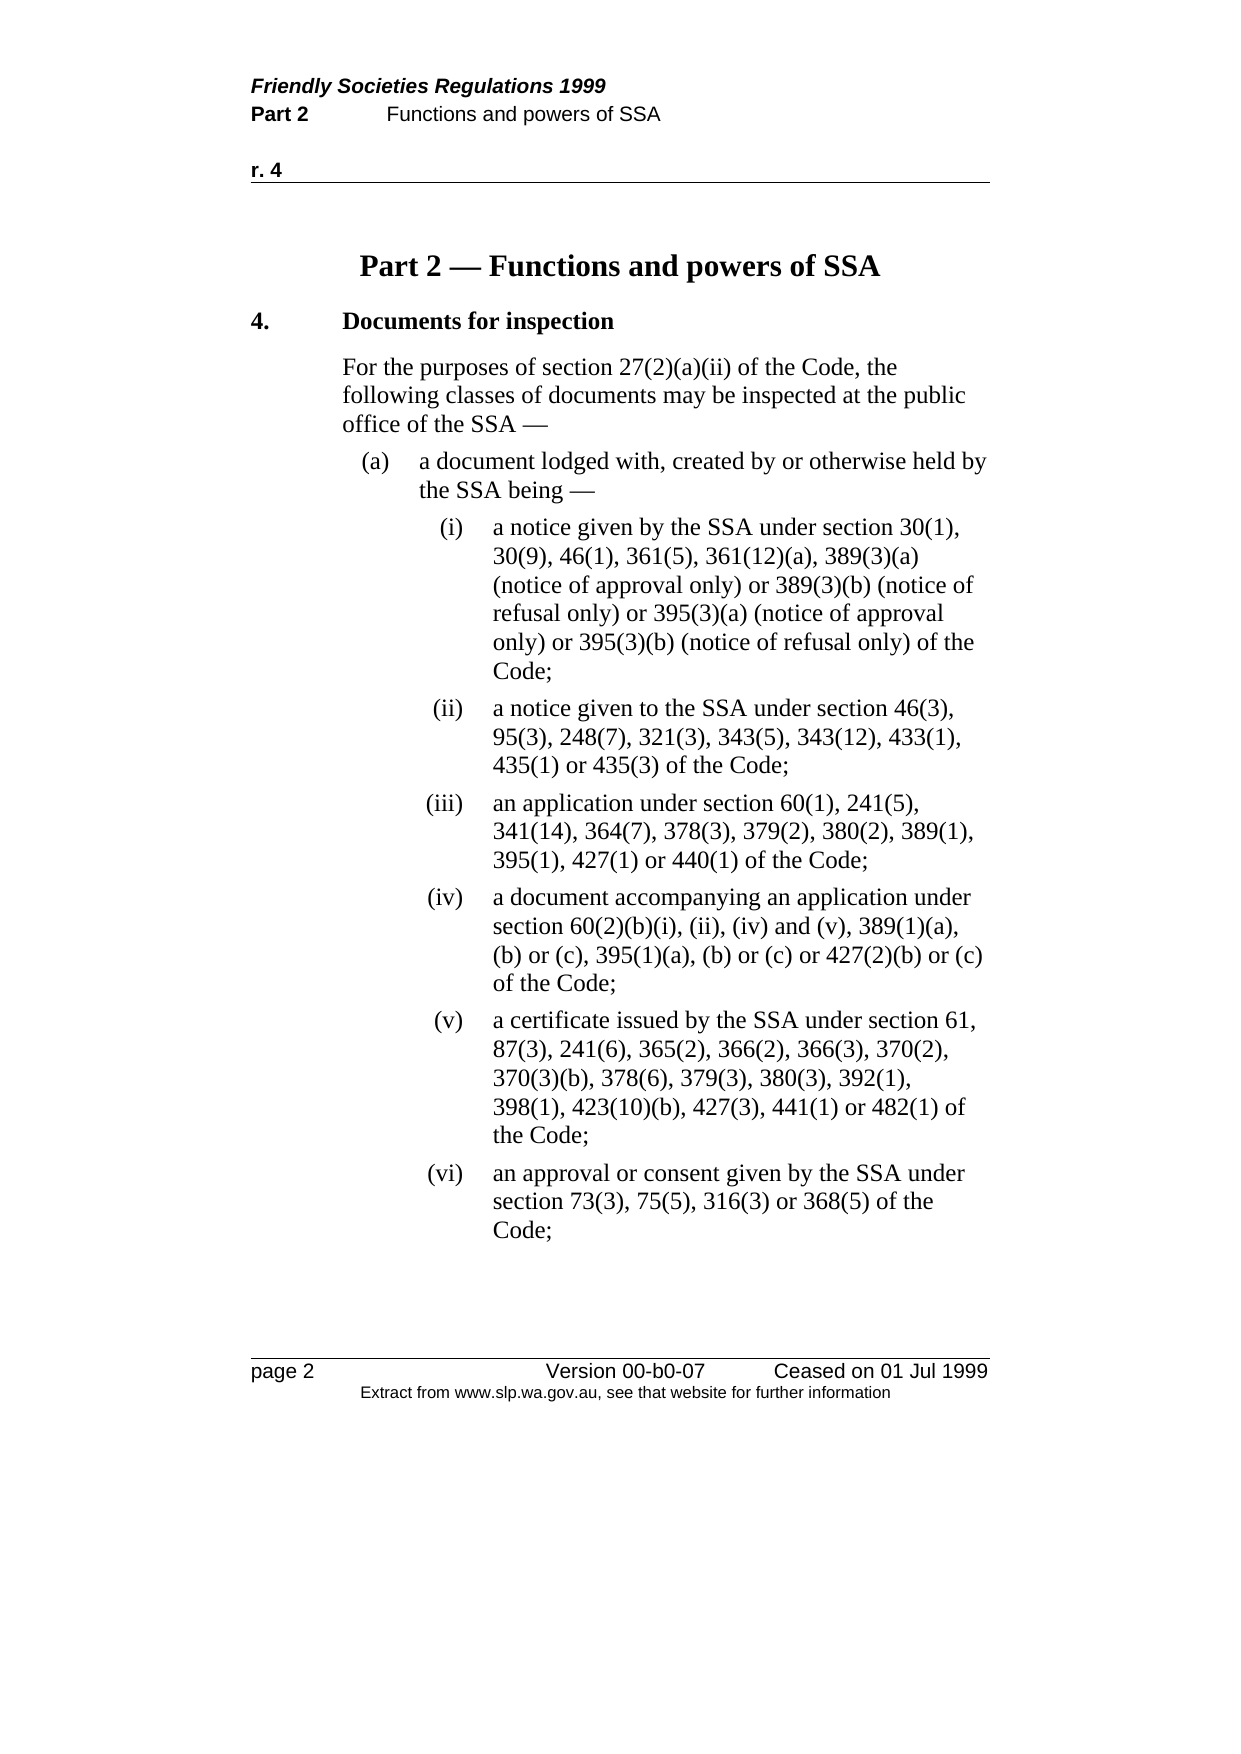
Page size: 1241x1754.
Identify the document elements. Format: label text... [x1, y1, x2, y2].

text (v) a certificate issued by the SSA under section 61, 87(3), 241(6), 365(2), 366(2), 366(3), 370(2), 370(3)(b), 378(6), 379(3), 380(3), 392(1), 398(1), 423(10)(b), 427(3), 441(1) or 482(1) of the Code; [251, 1006, 990, 1149]
text (i) a notice given by the SSA under section 30(1), 30(9), 46(1), 361(5), 361(12)(a), 389(3)(a) (notice of approval only) or 389(3)(b) (notice of refusal only) or 395(3)(a) (notice of approval only) or 395(3)(b) (notice of refusal only) of the Code; [251, 512, 990, 685]
subtitle 4. Documents for inspection [251, 306, 990, 335]
text (iv) a document accompanying an application under section 60(2)(b)(i), (ii), (iv) and (v), 389(1)(a), (b) or (c), 395(1)(a), (b) or (c) or 427(2)(b) or (c) of the Code; [251, 882, 990, 997]
text (ii) a notice given to the SSA under section 46(3), 95(3), 248(7), 321(3), 343(5), 343(12), 433(1), 435(1) or 435(3) of the Code; [251, 693, 990, 779]
text (iii) an application under section 60(1), 241(5), 341(14), 364(7), 378(3), 379(2), 380(2), 389(1), 395(1), 427(1) or 440(1) of the Code; [251, 788, 990, 874]
text (vi) an approval or consent given by the SSA under section 73(3), 75(5), 316(3) or 368(5) of the Code; [251, 1158, 990, 1244]
text For the purposes of section 27(2)(a)(ii) of the Code, the following classes of documents may be inspected at the public office of the SSA — [251, 352, 990, 438]
subtitle Part 2 — Functions and powers of SSA [251, 247, 990, 283]
text (a) a document lodged with, created by or otherwise held by the SSA being — [251, 446, 990, 504]
